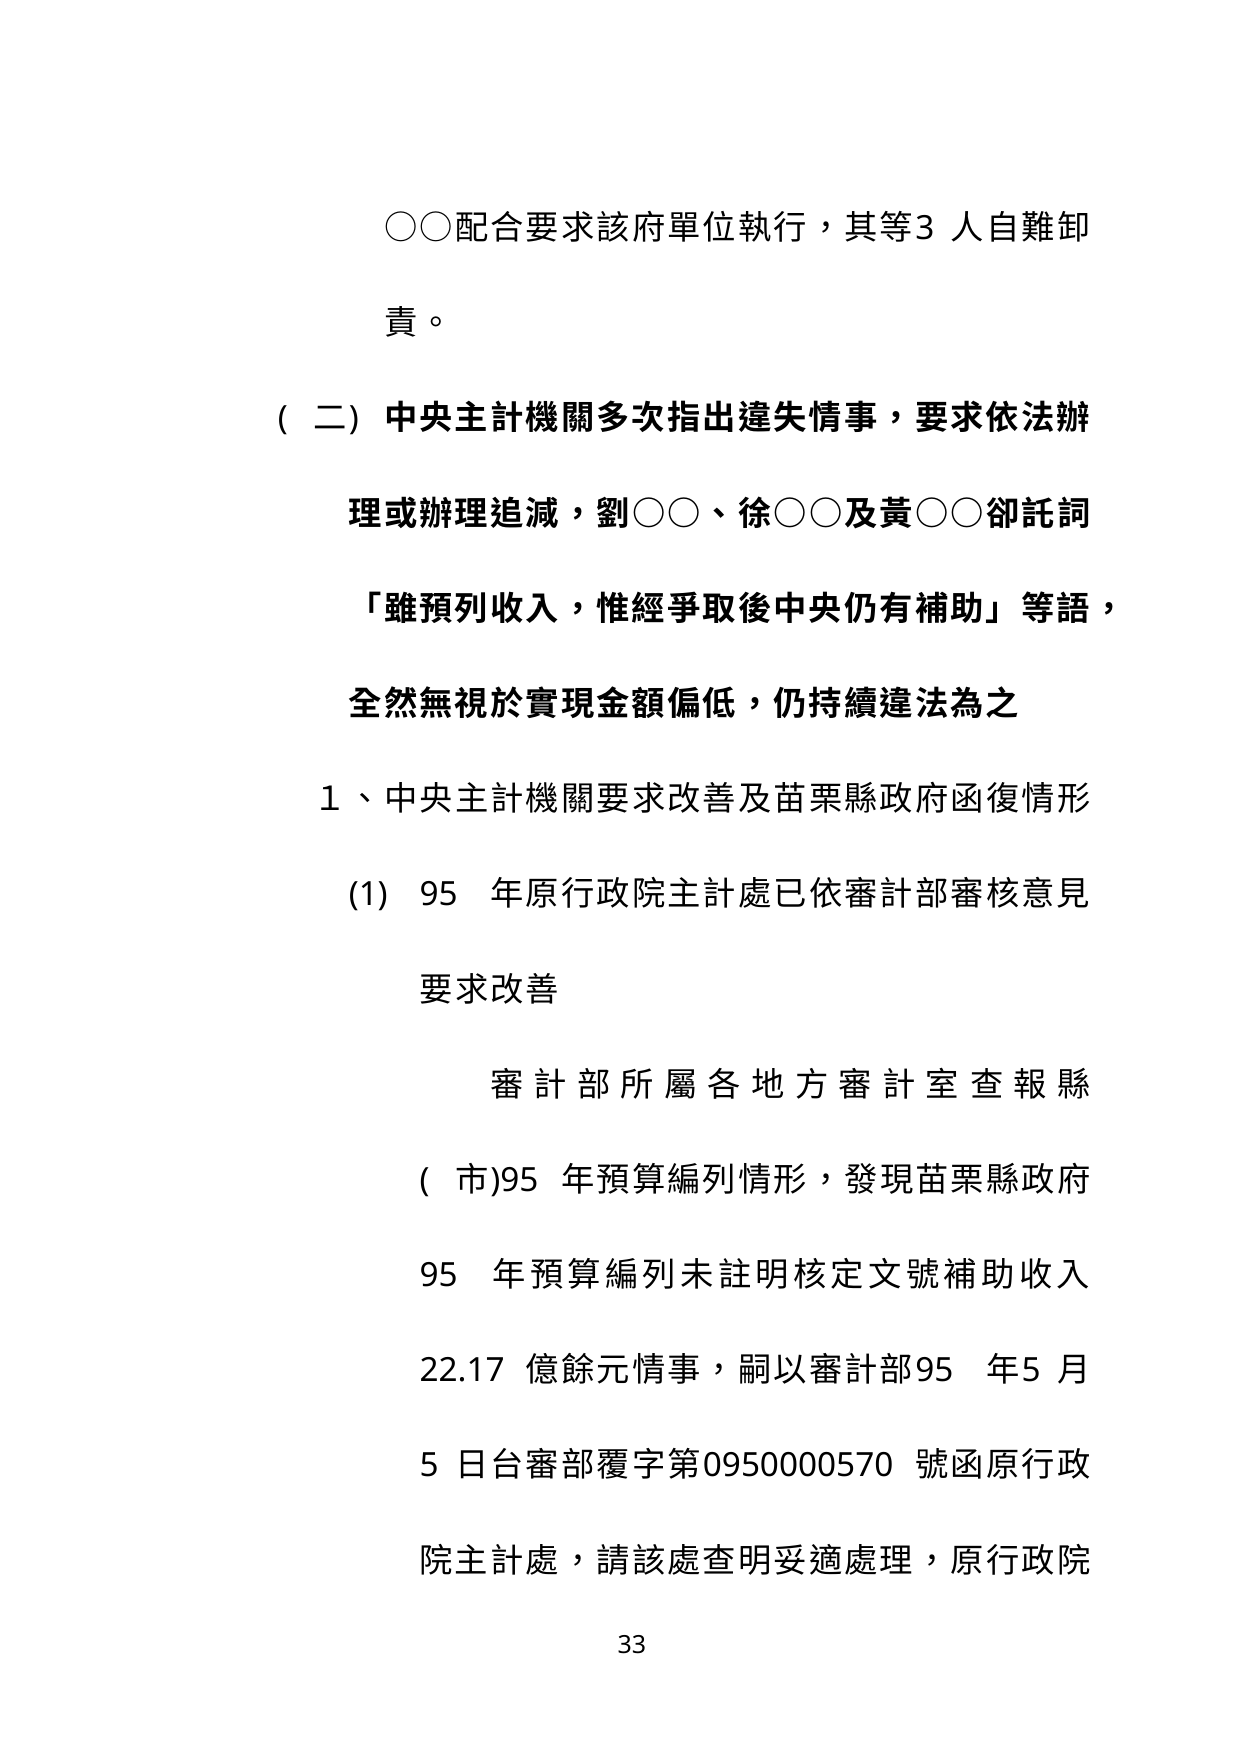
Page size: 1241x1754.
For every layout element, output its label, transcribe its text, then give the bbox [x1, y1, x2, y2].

subtitle 中央主計機關多次指出違失情事，要求依法辦理或辦理追減，劉○○、徐○○及黃○○卻託詞「雖預列收入，惟經爭取後中央仍有補助」等語，全然無視於實現金額偏低，仍持續違法為之 [244, 368, 1092, 748]
subtitle 中央主計機關要求改善及苗栗縣政府函復情形 [281, 748, 1092, 844]
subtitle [281, 177, 1092, 368]
subtitle 95年原行政院主計處已依審計部審核意見要求改善 [317, 844, 1092, 1034]
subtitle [393, 1034, 1092, 1605]
